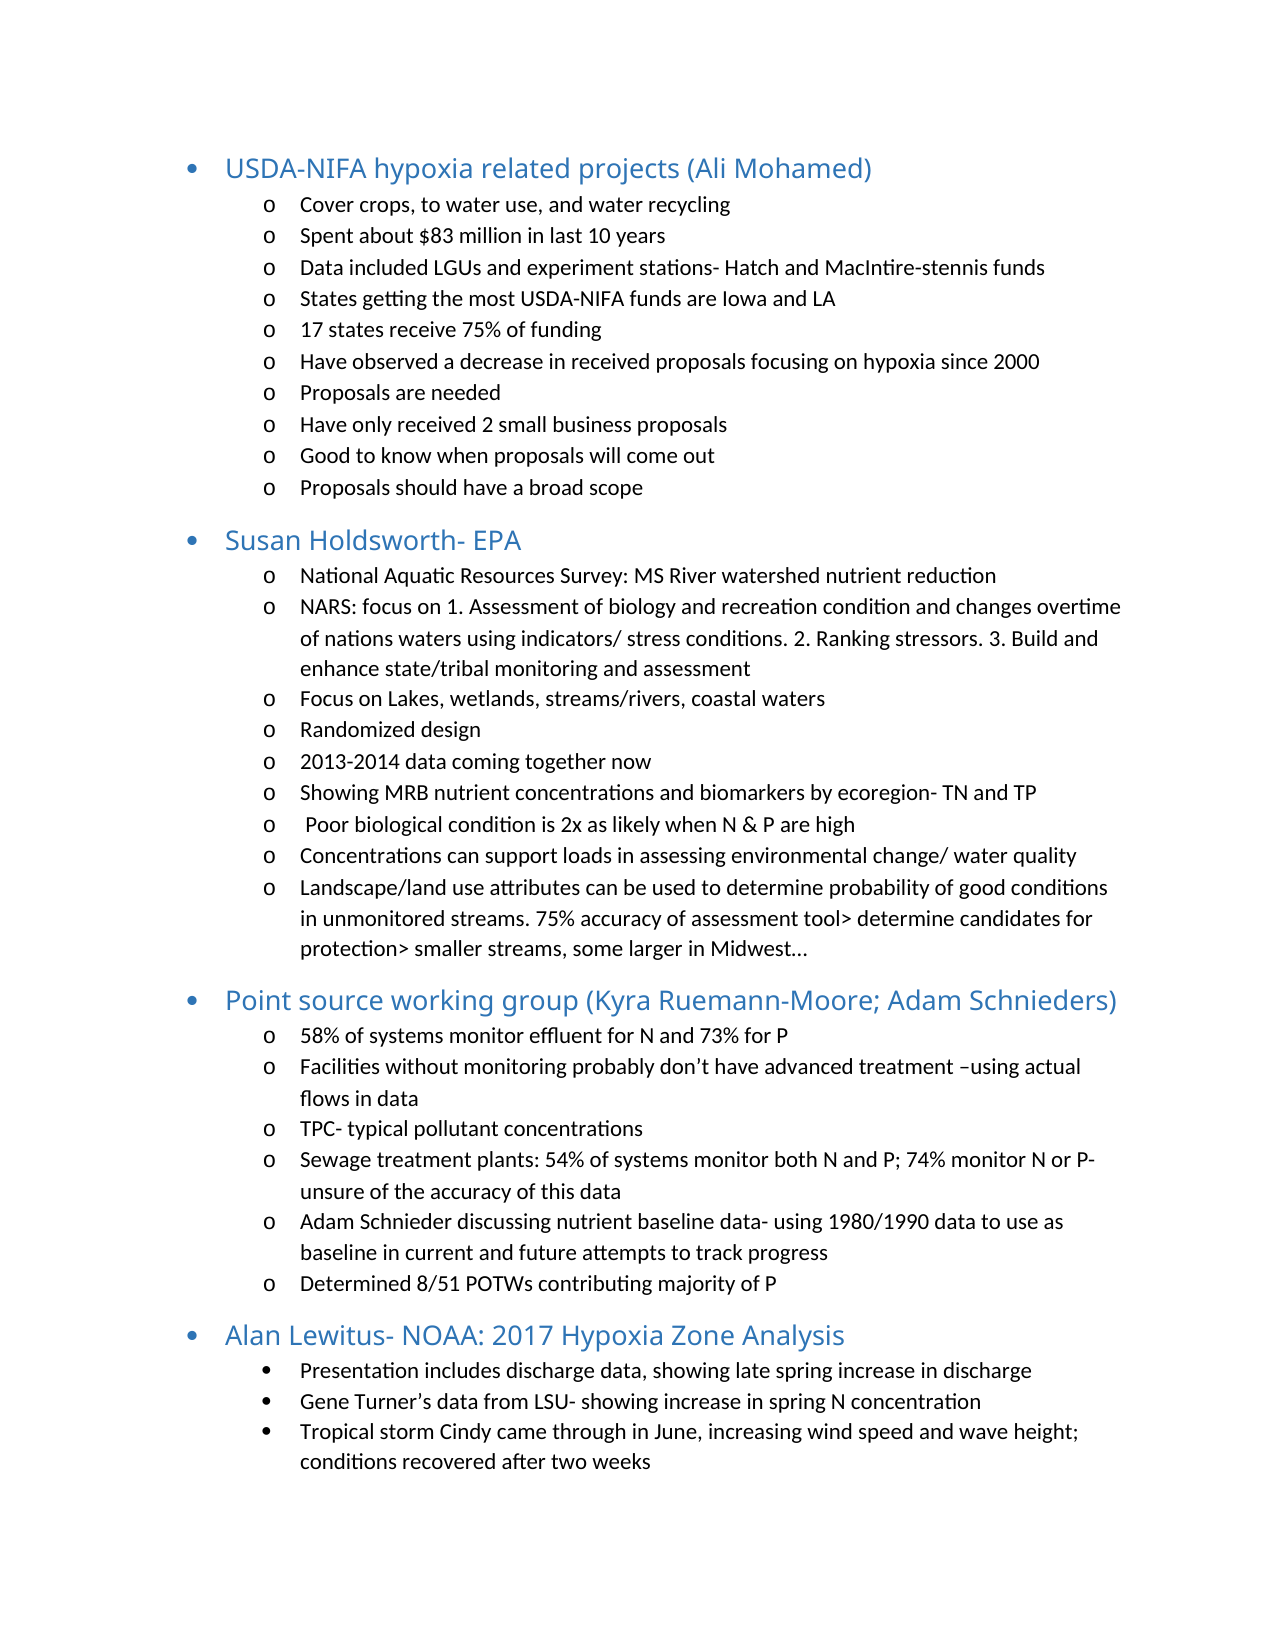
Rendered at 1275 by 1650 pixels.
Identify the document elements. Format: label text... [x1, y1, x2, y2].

list Randomized design [262, 716, 1125, 745]
subtitle Point source working group (Kyra Ruemann-Moore; Adam Schnieders) [187, 981, 1125, 1018]
list Presentation includes discharge data, showing late spring increase in discharge [262, 1357, 1125, 1384]
list States getting the most USDA-NIFA funds are Iowa and LA [262, 284, 1125, 313]
list National Aquatic Resources Survey: MS River watershed nutrient reduction [262, 561, 1125, 590]
list 17 states receive 75% of funding [262, 316, 1125, 345]
list Tropical storm Cindy came through in June, increasing wind speed and wave height; conditions recovered after two weeks [262, 1417, 1125, 1475]
list Showing MRB nutrient concentrations and biomarkers by ecoregion- TN and TP [262, 778, 1125, 808]
list NARS: focus on 1. Assessment of biology and recreation condition and changes overtime of nations waters using indicators/ stress conditions. 2. Ranking stressors. 3. Build and enhance state/tribal monitoring and assessment [262, 592, 1125, 682]
list Have only received 2 small business proposals [262, 410, 1125, 439]
list Adam Schnieder discussing nutrient baseline data- using 1980/1990 data to use as baseline in current and future attempts to track progress [262, 1207, 1125, 1266]
list Landscape/land use attributes can be used to determine probability of good conditions in unmonitored streams. 75% accuracy of assessment tool> determine candidates for protection> smaller streams, some larger in Midwest… [262, 873, 1125, 962]
list Facilities without monitoring probably don’t have advanced treatment –using actual flows in data [262, 1052, 1125, 1112]
list Gene Turner’s data from LSU- showing increase in spring N concentration [262, 1387, 1125, 1415]
list Cover crops, to water use, and water recycling [262, 190, 1125, 219]
list Determined 8/51 POTWs contributing majority of P [262, 1269, 1125, 1298]
list 58% of systems monitor effluent for N and 73% for P [262, 1021, 1125, 1050]
subtitle Susan Holdsworth- EPA [187, 521, 1125, 558]
subtitle USDA-NIFA hypoxia related projects (Ali Mohamed) [187, 150, 1125, 187]
list TPC- typical pollutant concentrations [262, 1114, 1125, 1143]
list Sewage treatment plants: 54% of systems monitor both N and P; 74% monitor N or P- unsure of the accuracy of this data [262, 1146, 1125, 1205]
list Good to know when proposals will come out [262, 441, 1125, 471]
list Data included LGUs and experiment stations- Hatch and MacIntire-stennis funds [262, 253, 1125, 282]
list Proposals are needed [262, 378, 1125, 408]
list Spent about $83 million in last 10 years [262, 221, 1125, 250]
list Have observed a decrease in received proposals focusing on hypoxia since 2000 [262, 347, 1125, 376]
list Concentrations can support loads in assessing environmental change/ water quality [262, 841, 1125, 871]
list Proposals should have a broad scope [262, 473, 1125, 502]
list Poor biological condition is 2x as likely when N & P are high [262, 810, 1125, 839]
list 2013-2014 data coming together now [262, 747, 1125, 776]
list Focus on Lakes, wetlands, streams/rivers, coastal waters [262, 684, 1125, 713]
subtitle Alan Lewitus- NOAA: 2017 Hypoxia Zone Analysis [187, 1317, 1125, 1354]
